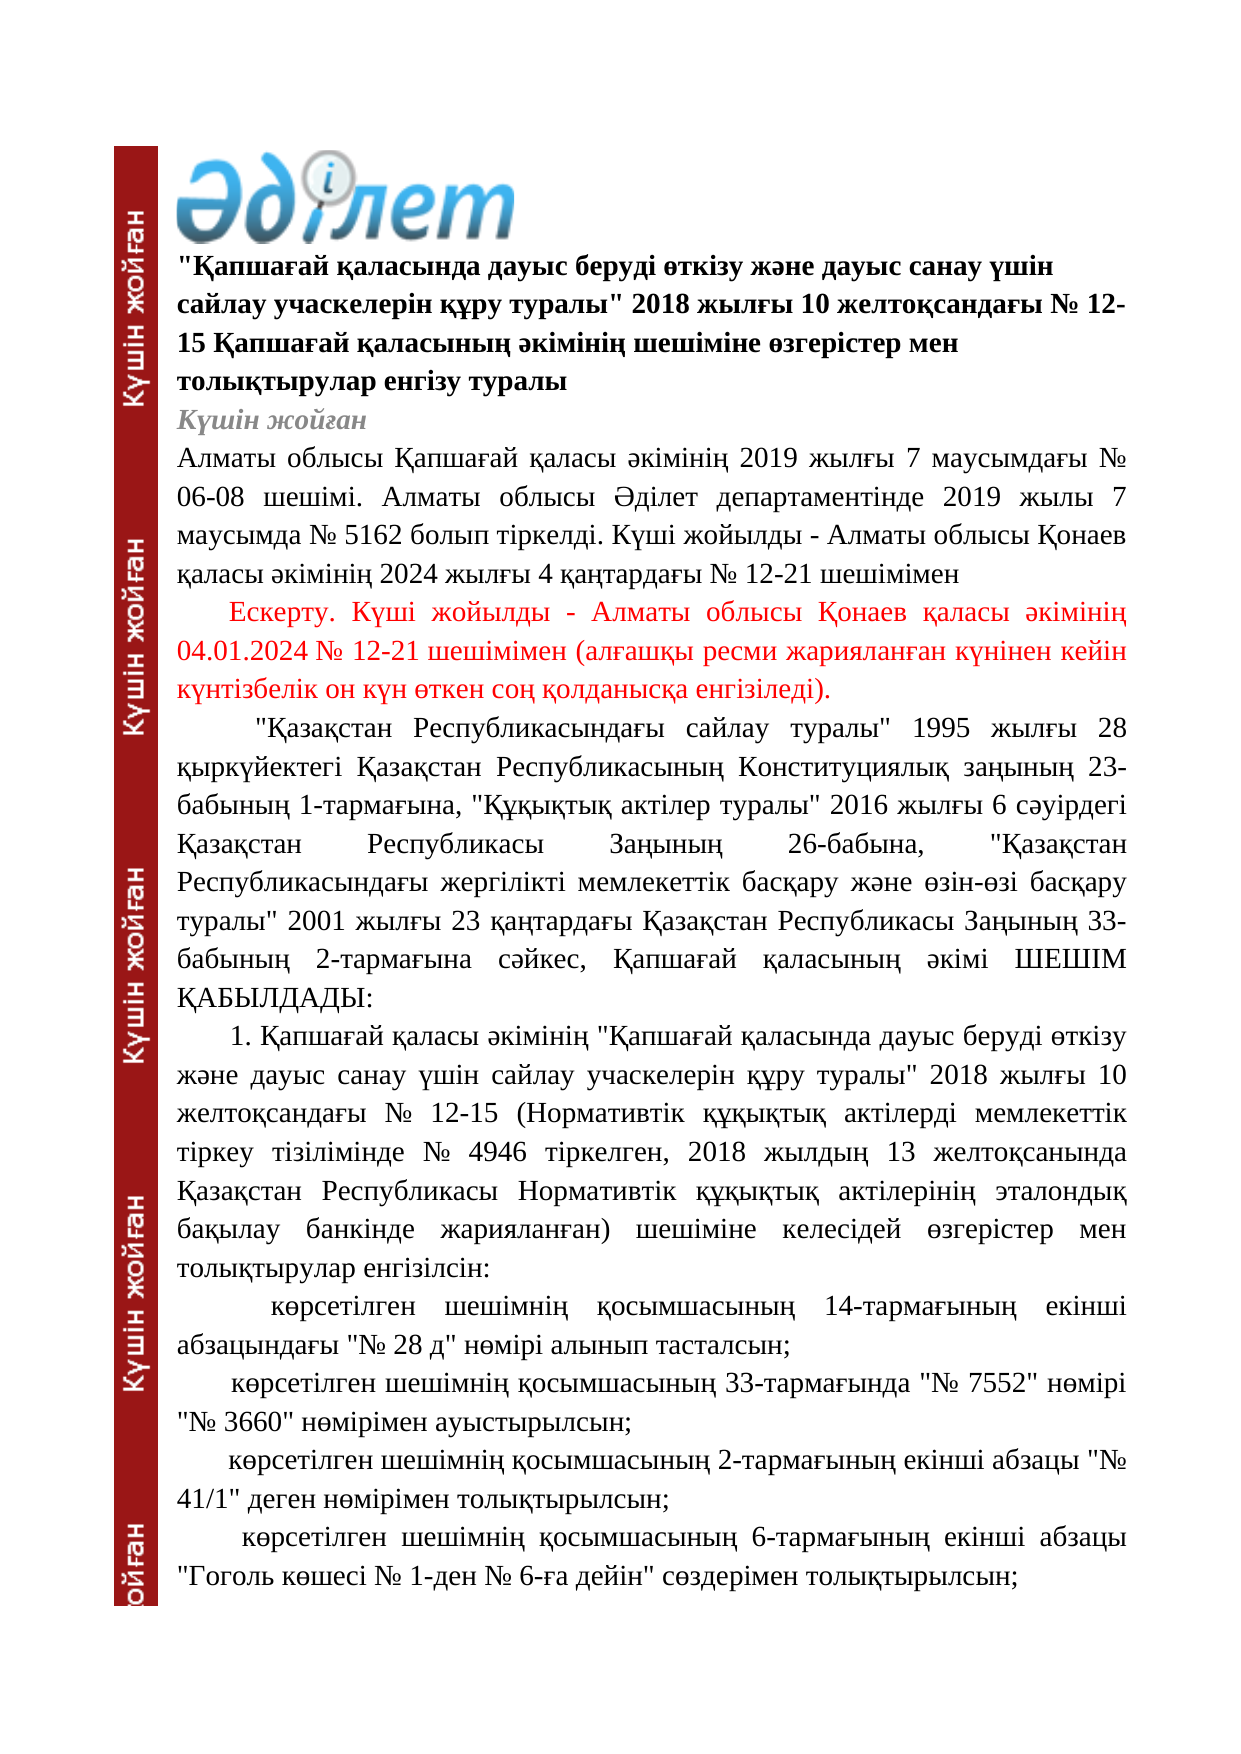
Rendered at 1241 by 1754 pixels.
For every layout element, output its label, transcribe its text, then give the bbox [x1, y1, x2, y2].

text көрсетілген шешімнің қосымшасының 6-тармағының екінші абзацы "Гоголь көшесі № 1-ден № 6-ға дейін" сөздерімен толықтырылсын; [112, 1519, 1128, 1592]
text 1. Қапшағай қаласы әкімінің "Қапшағай қаласында дауыс беруді өткізу және дауыс санау үшін сайлау учаскелерін құру туралы" 2018 жылғы 10 желтоқсандағы № 12-15 (Нормативтік құқықтық актілерді мемлекеттік тіркеу тізілімінде № 4946 тіркелген, 2018 жылдың 13 желтоқсанында Қазақстан Республикасы Нормативтік құқықтық актілерінің эталондық бақылау банкінде жарияланған) шешіміне келесідей өзгерістер мен толықтырулар енгізілсін: [112, 1018, 1128, 1283]
text Ескерту. Күші жойылды - Алматы облысы Қонаев қаласы әкімінің 04.01.2024 № 12-21 шешімімен (алғашқы ресми жарияланған күнінен кейін күнтізбелік он күн өткен соң қолданысқа енгізіледі). [112, 594, 1128, 705]
picture [114, 1592, 158, 1606]
text көрсетілген шешімнің қосымшасының 14-тармағының екінші абзацындағы "№ 28 д" нөмірі алынып тасталсын; [112, 1288, 1128, 1360]
text Күшін жойған [112, 402, 1128, 435]
picture [114, 589, 158, 594]
picture [176, 150, 515, 244]
text "Қазақстан Республикасындағы сайлау туралы" 1995 жылғы 28 қыркүйектегі Қазақстан Республикасының Конституциялық заңының 23-бабының 1-тармағына, "Құқықтық актілер туралы" 2016 жылғы 6 сәуірдегі Қазақстан Республикасы Заңының 26-бабына, "Қазақстан Республикасындағы жергілікті мемлекеттік басқару және өзін-өзі басқару туралы" 2001 жылғы 23 қаңтардағы Қазақстан Республикасы Заңының 33-бабының 2-тармағына сәйкес, Қапшағай қаласының әкімі ШЕШІМ ҚАБЫЛДАДЫ: [112, 710, 1128, 1013]
picture [114, 1437, 158, 1442]
text Алматы облысы Қапшағай қаласы әкімінің 2019 жылғы 7 маусымдағы № 06-08 шешімі. Алматы облысы Әділет департаментінде 2019 жылы 7 маусымда № 5162 болып тіркелді. Күші жойылды - Алматы облысы Қонаев қаласы әкімінің 2024 жылғы 4 қаңтардағы № 12-21 шешімімен [112, 440, 1128, 589]
text "Қапшағай қаласында дауыс беруді өткізу және дауыс санау үшін сайлау учаскелерін құру туралы" 2018 жылғы 10 желтоқсандағы № 12-15 Қапшағай қаласының әкімінің шешіміне өзгерістер мен толықтырулар енгізу туралы [112, 248, 1128, 397]
picture [114, 705, 158, 710]
picture [114, 397, 158, 402]
text көрсетілген шешімнің қосымшасының 33-тармағында "№ 7552" нөмірі "№ 3660" нөмірімен ауыстырылсын; [112, 1365, 1128, 1437]
text көрсетілген шешімнің қосымшасының 2-тармағының екінші абзацы "№ 41/1" деген нөмірімен толықтырылсын; [112, 1442, 1128, 1514]
picture [114, 435, 158, 440]
picture [114, 1283, 158, 1288]
picture [114, 1360, 158, 1365]
picture [114, 146, 158, 248]
picture [114, 1013, 158, 1018]
picture [114, 1514, 158, 1519]
